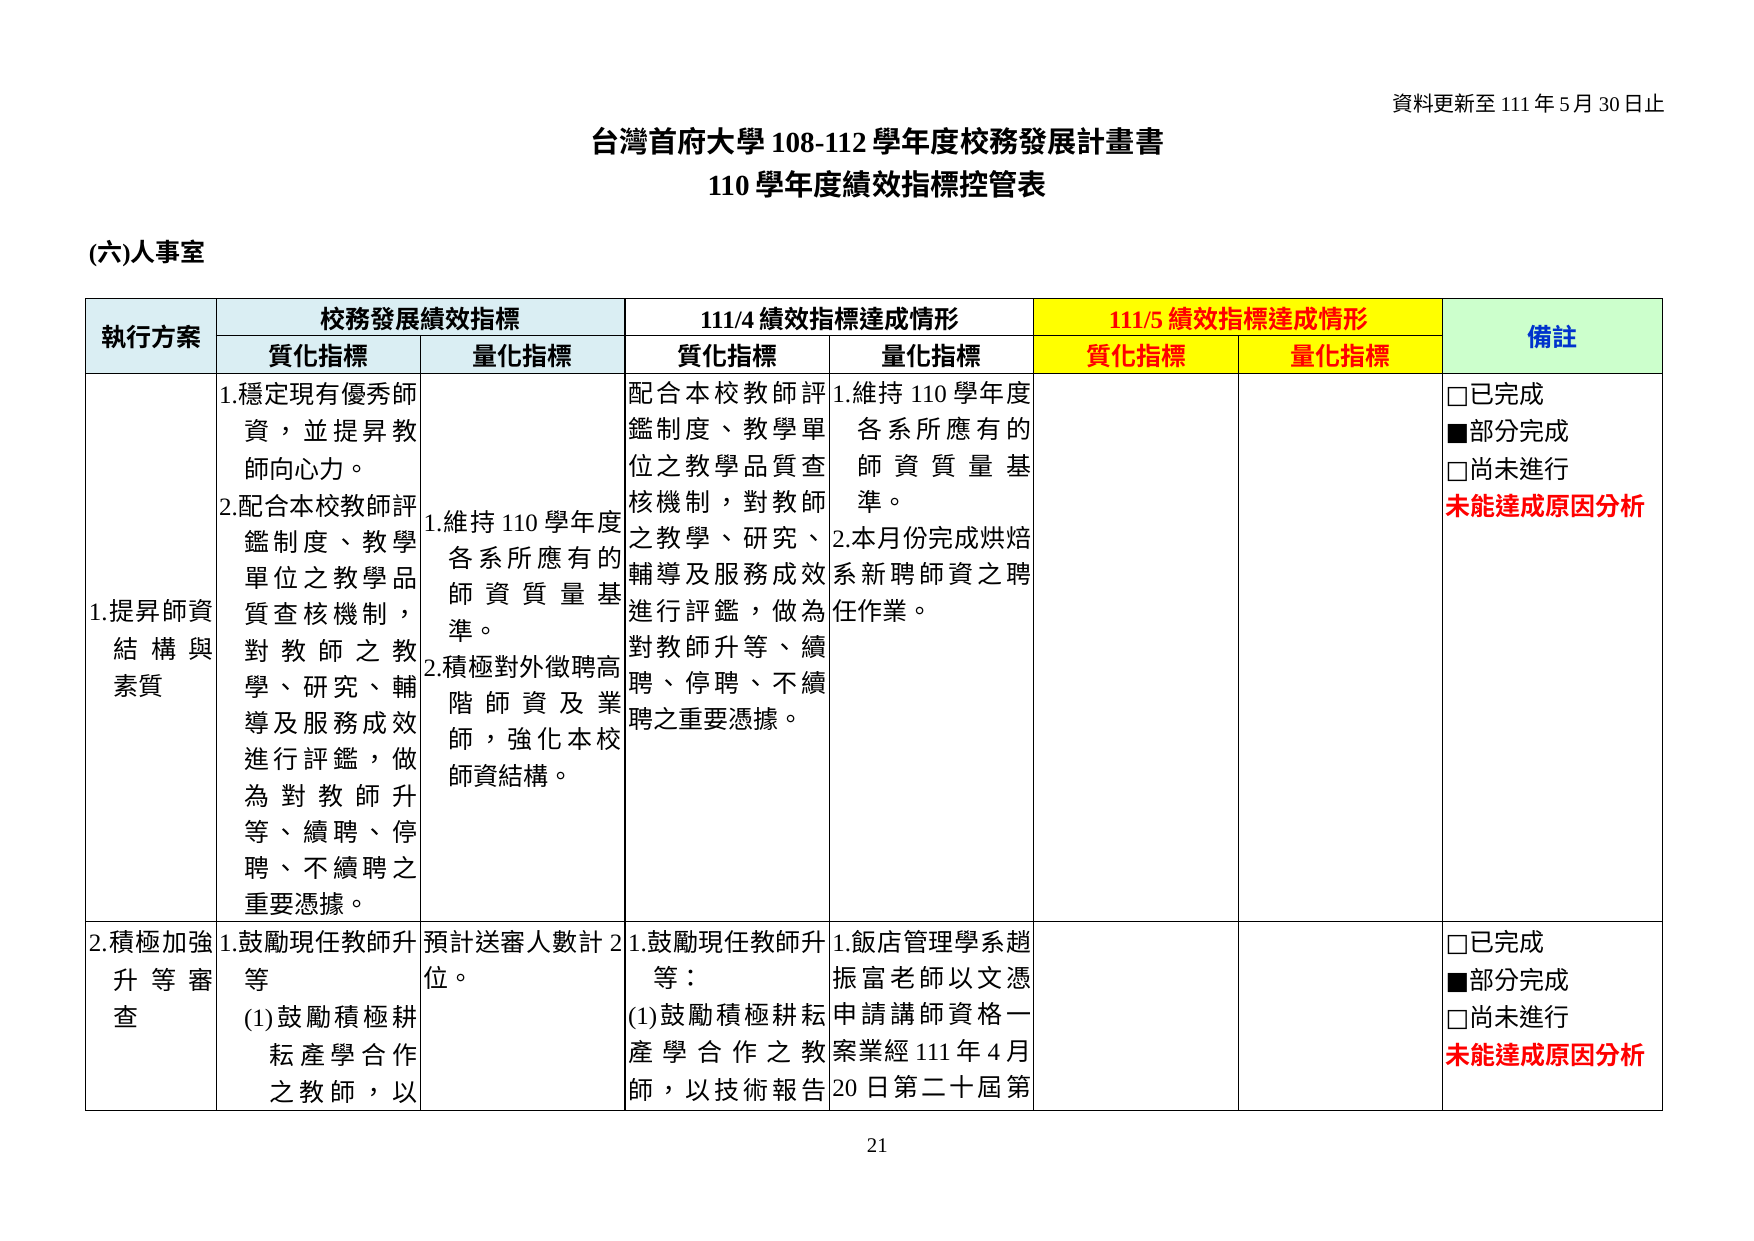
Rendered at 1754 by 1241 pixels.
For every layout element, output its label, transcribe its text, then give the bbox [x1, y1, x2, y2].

table_header 111/5績效指標達成情形 [1034, 299, 1442, 335]
table_cell 預計送審人數計2位。 [421, 922, 624, 1110]
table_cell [626, 922, 829, 1110]
text 台灣首府大學108-112學年度校務發展計畫書 [89, 119, 1665, 161]
table_header 校務發展績效指標 [217, 299, 624, 335]
text 110學年度績效指標控管表 [89, 161, 1665, 203]
table_cell 量化指標 [830, 336, 1033, 373]
table_header 執行方案 [86, 299, 216, 373]
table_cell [217, 922, 420, 1110]
table_cell 量化指標 [421, 336, 624, 373]
table_cell 配合本校教師評鑑制度、教學單位之教學品質查核機制，對教師之教學、研究、輔導及服務成效進行評鑑，做為對教師升等、續聘、停聘、不續聘之重要憑據。 [626, 374, 829, 921]
table_cell 1.提昇師資結構與素質 [86, 374, 216, 921]
title (六)人事室 [89, 233, 1665, 269]
table_header 111/4績效指標達成情形 [626, 299, 1033, 335]
table_cell [1034, 922, 1238, 1110]
table_cell 2.積極加強升等審查 [86, 922, 216, 1110]
table_cell [1239, 374, 1442, 921]
table_cell 質化指標 [217, 336, 420, 373]
table_cell 1.維持110學年度各系所應有的師資質量基準。 2.本月份完成烘焙系新聘師資之聘任作業。 [830, 374, 1033, 921]
table_cell 1.穩定現有優秀師資，並提昇教師向心力。 2.配合本校教師評鑑制度、教學單位之教學品質查核機制，對教師之教學、研究、輔導及服務成效進行評鑑，做為對教師升等、續聘、停聘、不續聘之重要憑據。 [217, 374, 420, 921]
table_cell 1.維持110學年度各系所應有的師資質量基準。 2.積極對外徵聘高階師資及業師，強化本校師資結構。 [421, 374, 624, 921]
table_cell □已完成 ■部分完成 □尚未進行 未能達成原因分析 [1443, 922, 1662, 1110]
table_cell [1239, 922, 1442, 1110]
table_header 備註 [1443, 299, 1662, 373]
table_cell 質化指標 [626, 336, 829, 373]
table_cell [1034, 374, 1238, 921]
table_cell 量化指標 [1239, 336, 1442, 373]
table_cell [830, 922, 1033, 1110]
table_cell 質化指標 [1034, 336, 1238, 373]
table_cell □已完成 ■部分完成 □尚未進行 未能達成原因分析 [1443, 374, 1662, 921]
